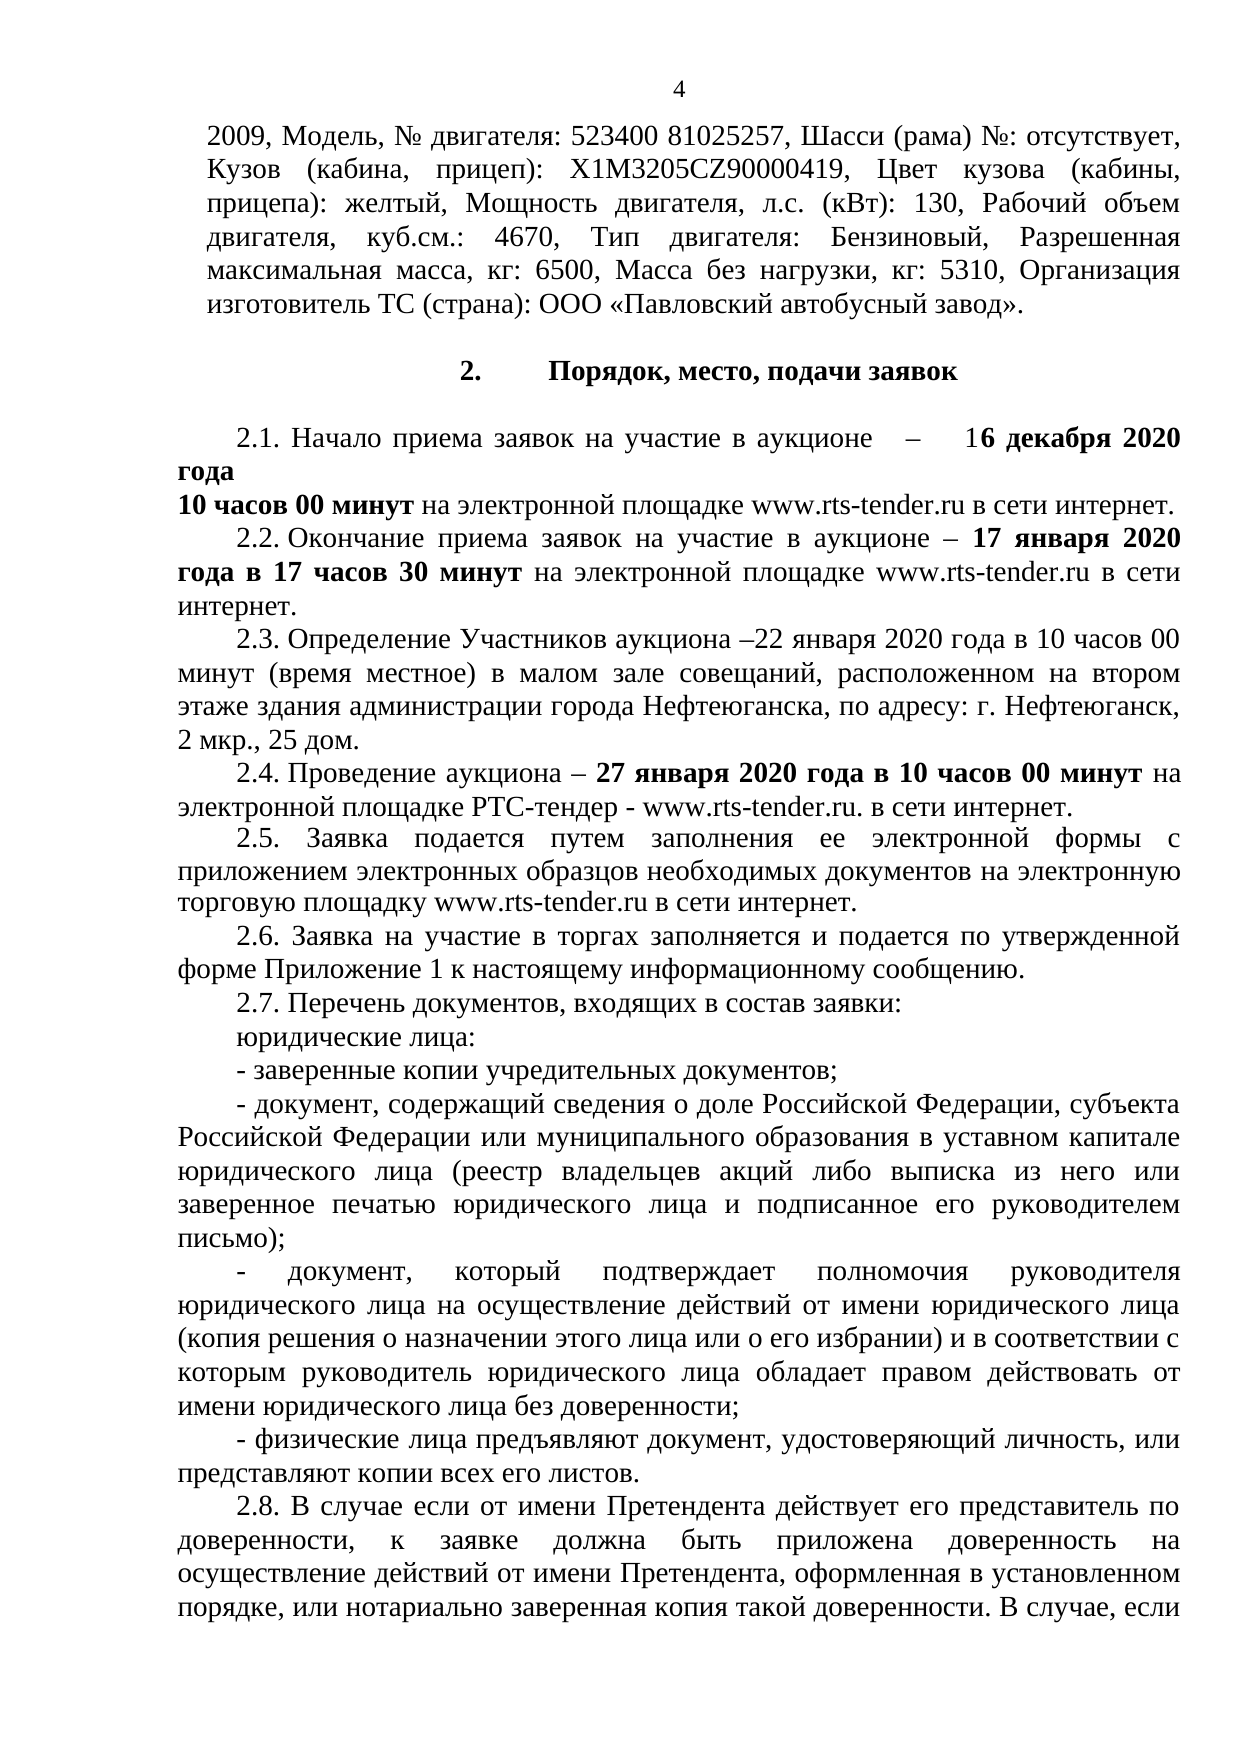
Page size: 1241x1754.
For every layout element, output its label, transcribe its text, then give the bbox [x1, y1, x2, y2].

text 2.4. Проведение аукциона – 27 января 2020 года в 10 часов 00 минут на электронной площадке РТС-тендер - www.rts-tender.ru. в сети интернет. [177, 755, 1181, 822]
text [207, 118, 1181, 319]
text - документ, содержащий сведения о доле Российской Федерации, субъекта Российской Федерации или муниципального образования в уставном капитале юридического лица (реестр владельцев акций либо выписка из него или заверенное печатью юридического лица и подписанное его руководителем письмо); [177, 1086, 1181, 1253]
text 2.5. Заявка подается путем заполнения ее электронной формы с приложением электронных образцов необходимых документов на электронную торговую площадку www.rts-tender.ru в сети интернет. [177, 822, 1181, 918]
text юридические лица: [177, 1019, 1181, 1052]
text 2.7. Перечень документов, входящих в состав заявки: [177, 985, 1181, 1019]
text 10 часов 00 минут на электронной площадке www.rts-tender.ru в сети интернет. [177, 487, 1181, 521]
text 2.3. Определение Участников аукциона –22 января 2020 года в 10 часов 00 минут (время местное) в малом зале совещаний, расположенном на втором этаже здания администрации города Нефтеюганска, по адресу: г. Нефтеюганск, 2 мкр., 25 дом. [177, 621, 1181, 755]
text - заверенные копии учредительных документов; [177, 1052, 1181, 1086]
list Порядок, место, подачи заявок [177, 353, 1181, 386]
text 2.1. Начало приема заявок на участие в аукционе – 16 декабря 2020 года [177, 420, 1181, 487]
text - документ, который подтверждает полномочия руководителя юридического лица на осуществление действий от имени юридического лица (копия решения о назначении этого лица или о его избрании) и в соответствии с которым руководитель юридического лица обладает правом действовать от имени юридического лица без доверенности; [177, 1253, 1181, 1421]
text - физические лица предъявляют документ, удостоверяющий личность, или представляют копии всех его листов. [177, 1421, 1181, 1488]
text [177, 1488, 1181, 1622]
text 2.2. Окончание приема заявок на участие в аукционе – 17 января 2020 года в 17 часов 30 минут на электронной площадке www.rts-tender.ru в сети интернет. [177, 521, 1181, 621]
text 2.6. Заявка на участие в торгах заполняется и подается по утвержденной форме Приложение 1 к настоящему информационному сообщению. [177, 918, 1181, 985]
